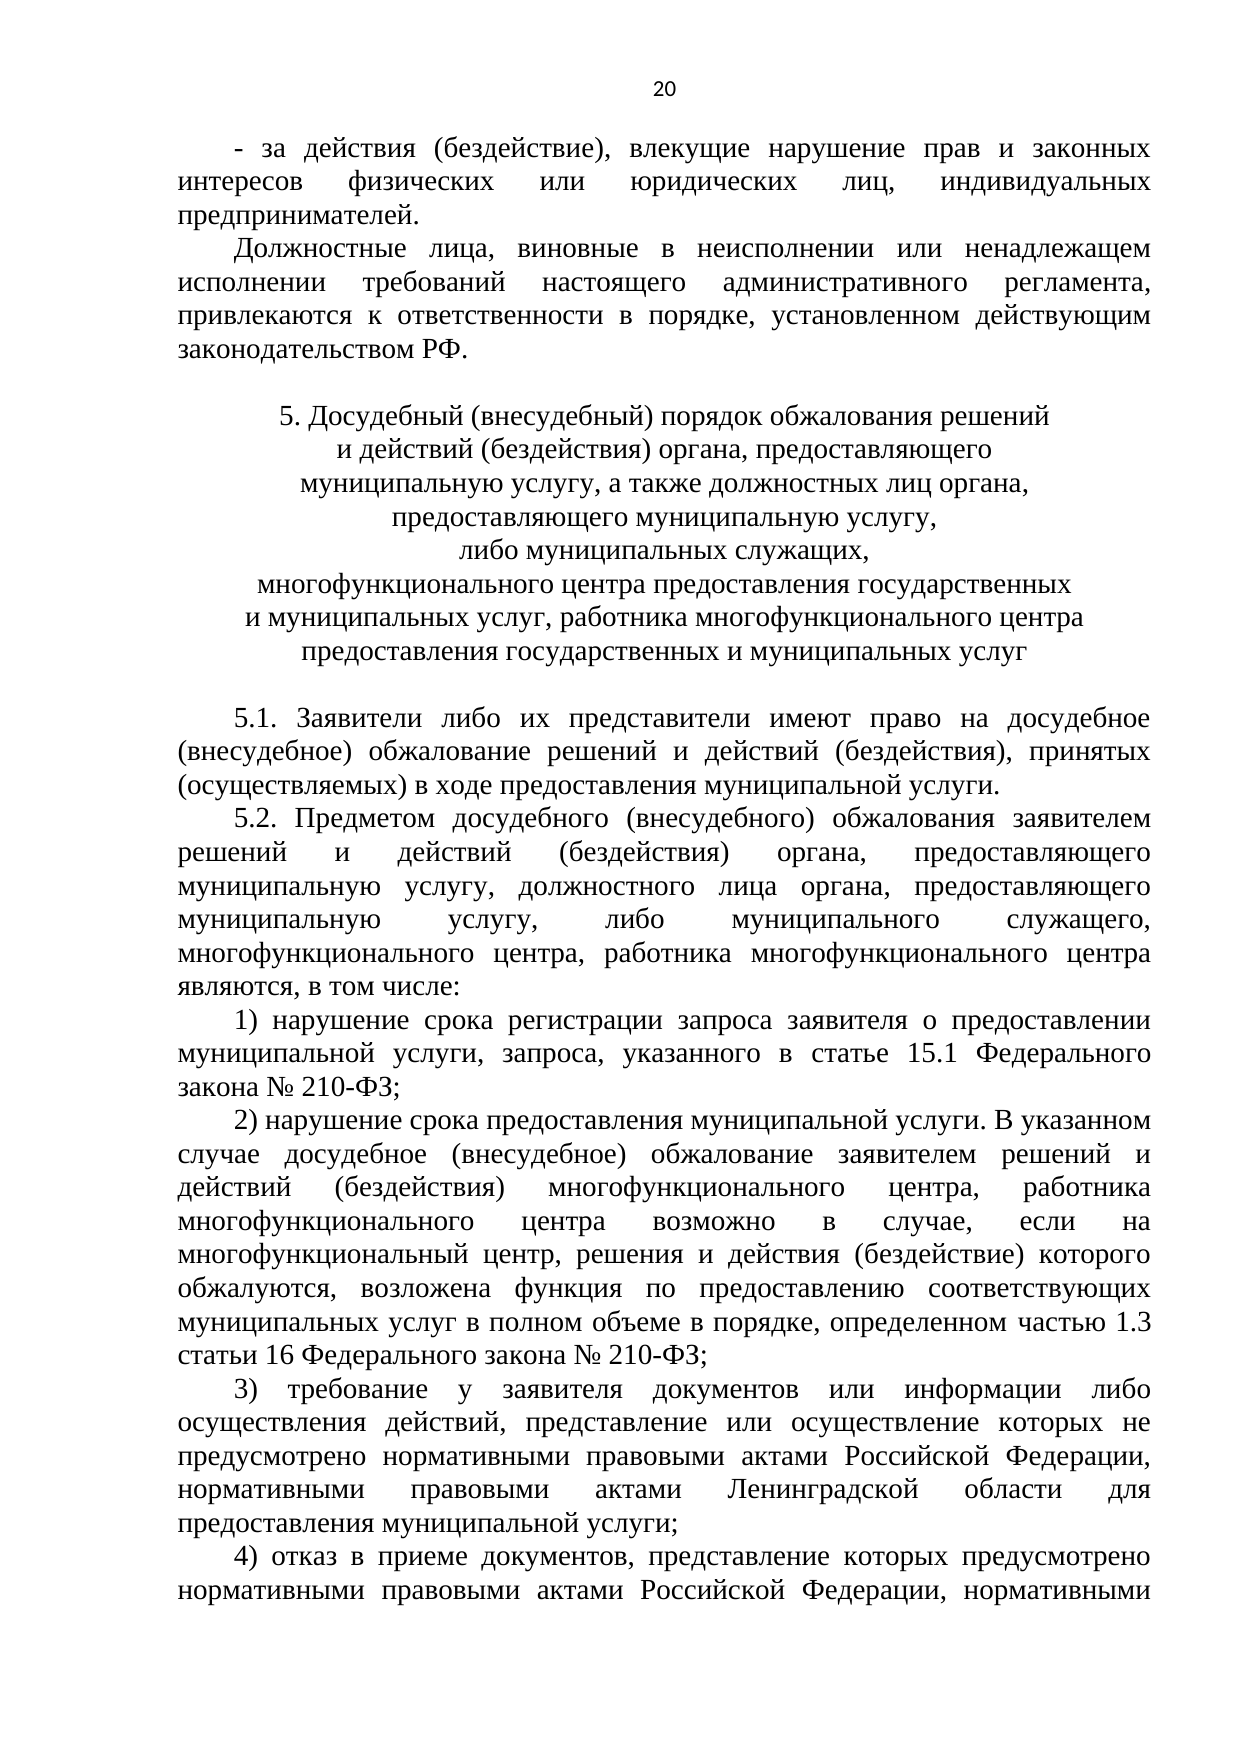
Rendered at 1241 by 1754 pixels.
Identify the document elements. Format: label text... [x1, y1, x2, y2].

text 2) нарушение срока предоставления муниципальной услуги. В указанном случае досудебное (внесудебное) обжалование заявителем решений и действий (бездействия) многофункционального центра, работника многофункционального центра возможно в случае, если на многофункциональный центр, решения и действия (бездействие) которого обжалуются, возложена функция по предоставлению соответствующих муниципальных услуг в полном объеме в порядке, определенном частью 1.3 статьи 16 Федерального закона № 210-ФЗ; [177, 1102, 1152, 1371]
text муниципальную услугу, а также должностных лиц органа, [177, 465, 1152, 499]
text 5.1. Заявители либо их представители имеют право на досудебное (внесудебное) обжалование решений и действий (бездействия), принятых (осуществляемых) в ходе предоставления муниципальной услуги. [177, 700, 1152, 801]
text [177, 1538, 1152, 1606]
text 5.2. Предметом досудебного (внесудебного) обжалования заявителем решений и действий (бездействия) органа, предоставляющего муниципальную услугу, должностного лица органа, предоставляющего муниципальную услугу, либо муниципального служащего, многофункционального центра, работника многофункционального центра являются, в том числе: [177, 801, 1152, 1002]
text предоставления государственных и муниципальных услуг [177, 633, 1152, 666]
text - за действия (бездействие), влекущие нарушение прав и законных интересов физических или юридических лиц, индивидуальных предпринимателей. [177, 130, 1152, 230]
text Должностные лица, виновные в неисполнении или ненадлежащем исполнении требований настоящего административного регламента, привлекаются к ответственности в порядке, установленном действующим законодательством РФ. [177, 230, 1152, 364]
text и действий (бездействия) органа, предоставляющего [177, 432, 1152, 465]
text многофункционального центра предоставления государственных [177, 566, 1152, 599]
text 5. Досудебный (внесудебный) порядок обжалования решений [177, 398, 1152, 432]
text 1) нарушение срока регистрации запроса заявителя о предоставлении муниципальной услуги, запроса, указанного в статье 15.1 Федерального закона № 210-ФЗ; [177, 1002, 1152, 1102]
text и муниципальных услуг, работника многофункционального центра [177, 599, 1152, 633]
text либо муниципальных служащих, [177, 532, 1152, 566]
text предоставляющего муниципальную услугу, [177, 499, 1152, 532]
text 3) требование у заявителя документов или информации либо осуществления действий, представление или осуществление которых не предусмотрено нормативными правовыми актами Российской Федерации, нормативными правовыми актами Ленинградской области для предоставления муниципальной услуги; [177, 1371, 1152, 1538]
